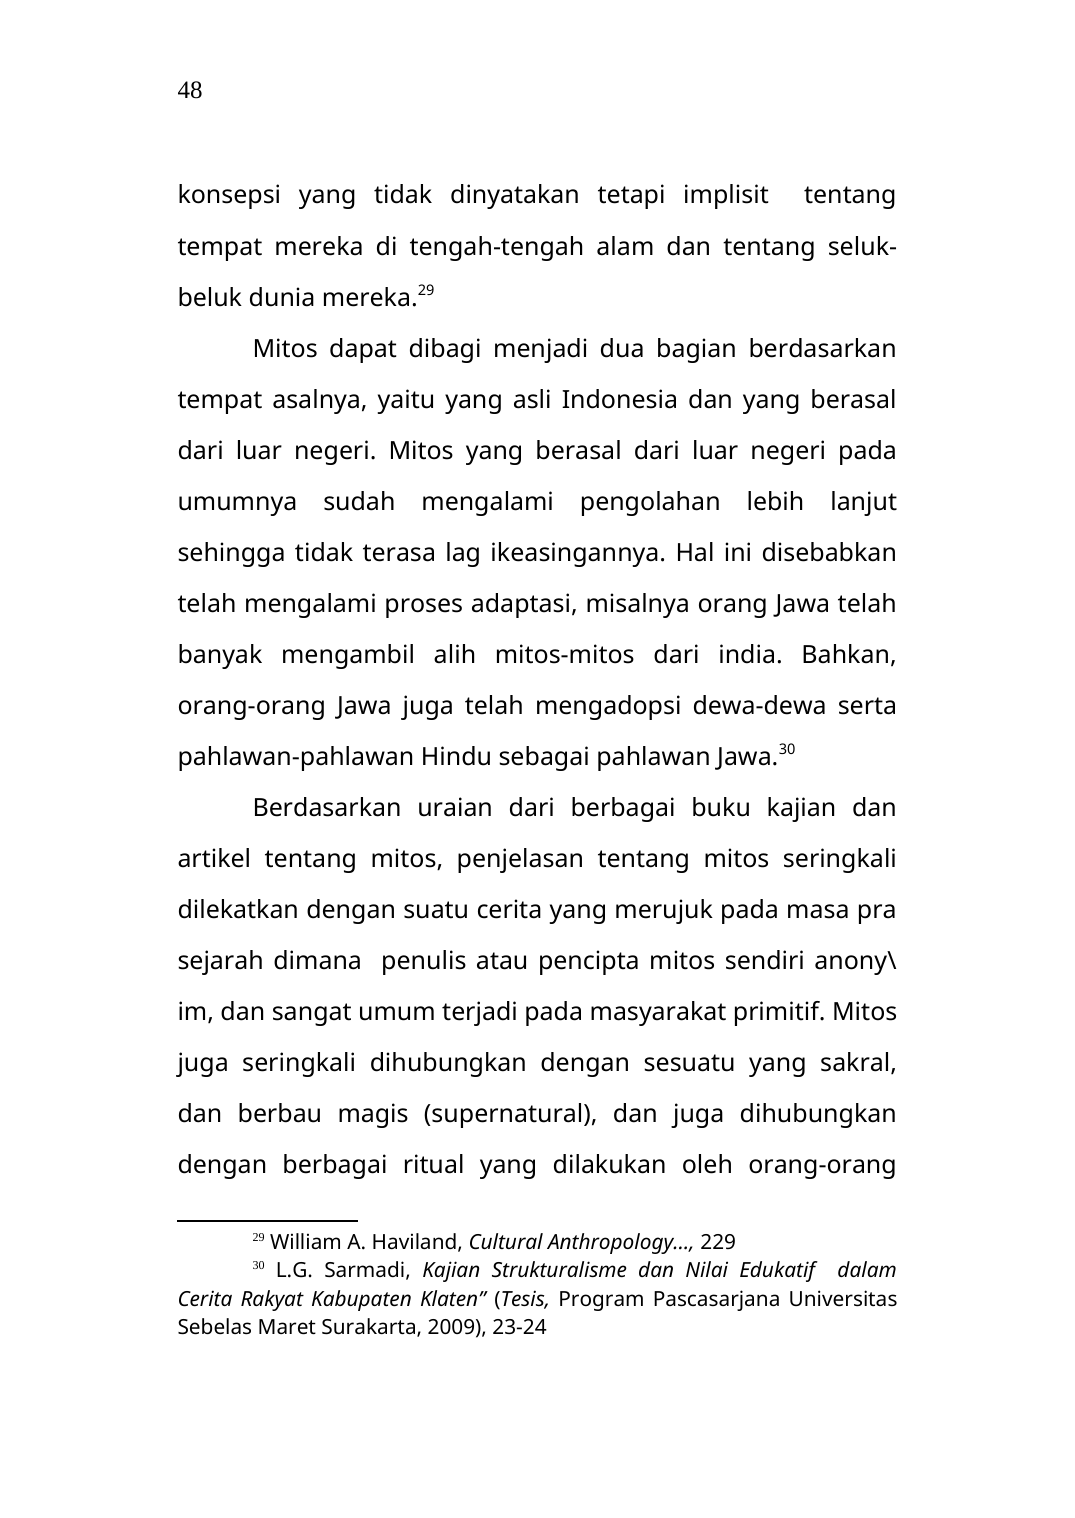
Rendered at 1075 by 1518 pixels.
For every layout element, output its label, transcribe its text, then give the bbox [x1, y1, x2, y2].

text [177, 790, 898, 1181]
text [177, 177, 898, 313]
text Mitos dapat dibagi menjadi dua bagian berdasarkan tempat asalnya, yaitu yang asli Indonesia dan yang berasal dari luar negeri. Mitos yang berasal dari luar negeri pada umumnya sudah mengalami pengolahan lebih lanjut sehingga tidak terasa lag ikeasingannya. Hal ini disebabkan telah mengalami proses adaptasi, misalnya orang Jawa telah banyak mengambil alih mitos-mitos dari india. Bahkan, orang-orang Jawa juga telah mengadopsi dewa-dewa serta pahlawan-pahlawan Hindu sebagai pahlawan Jawa. [177, 330, 898, 773]
